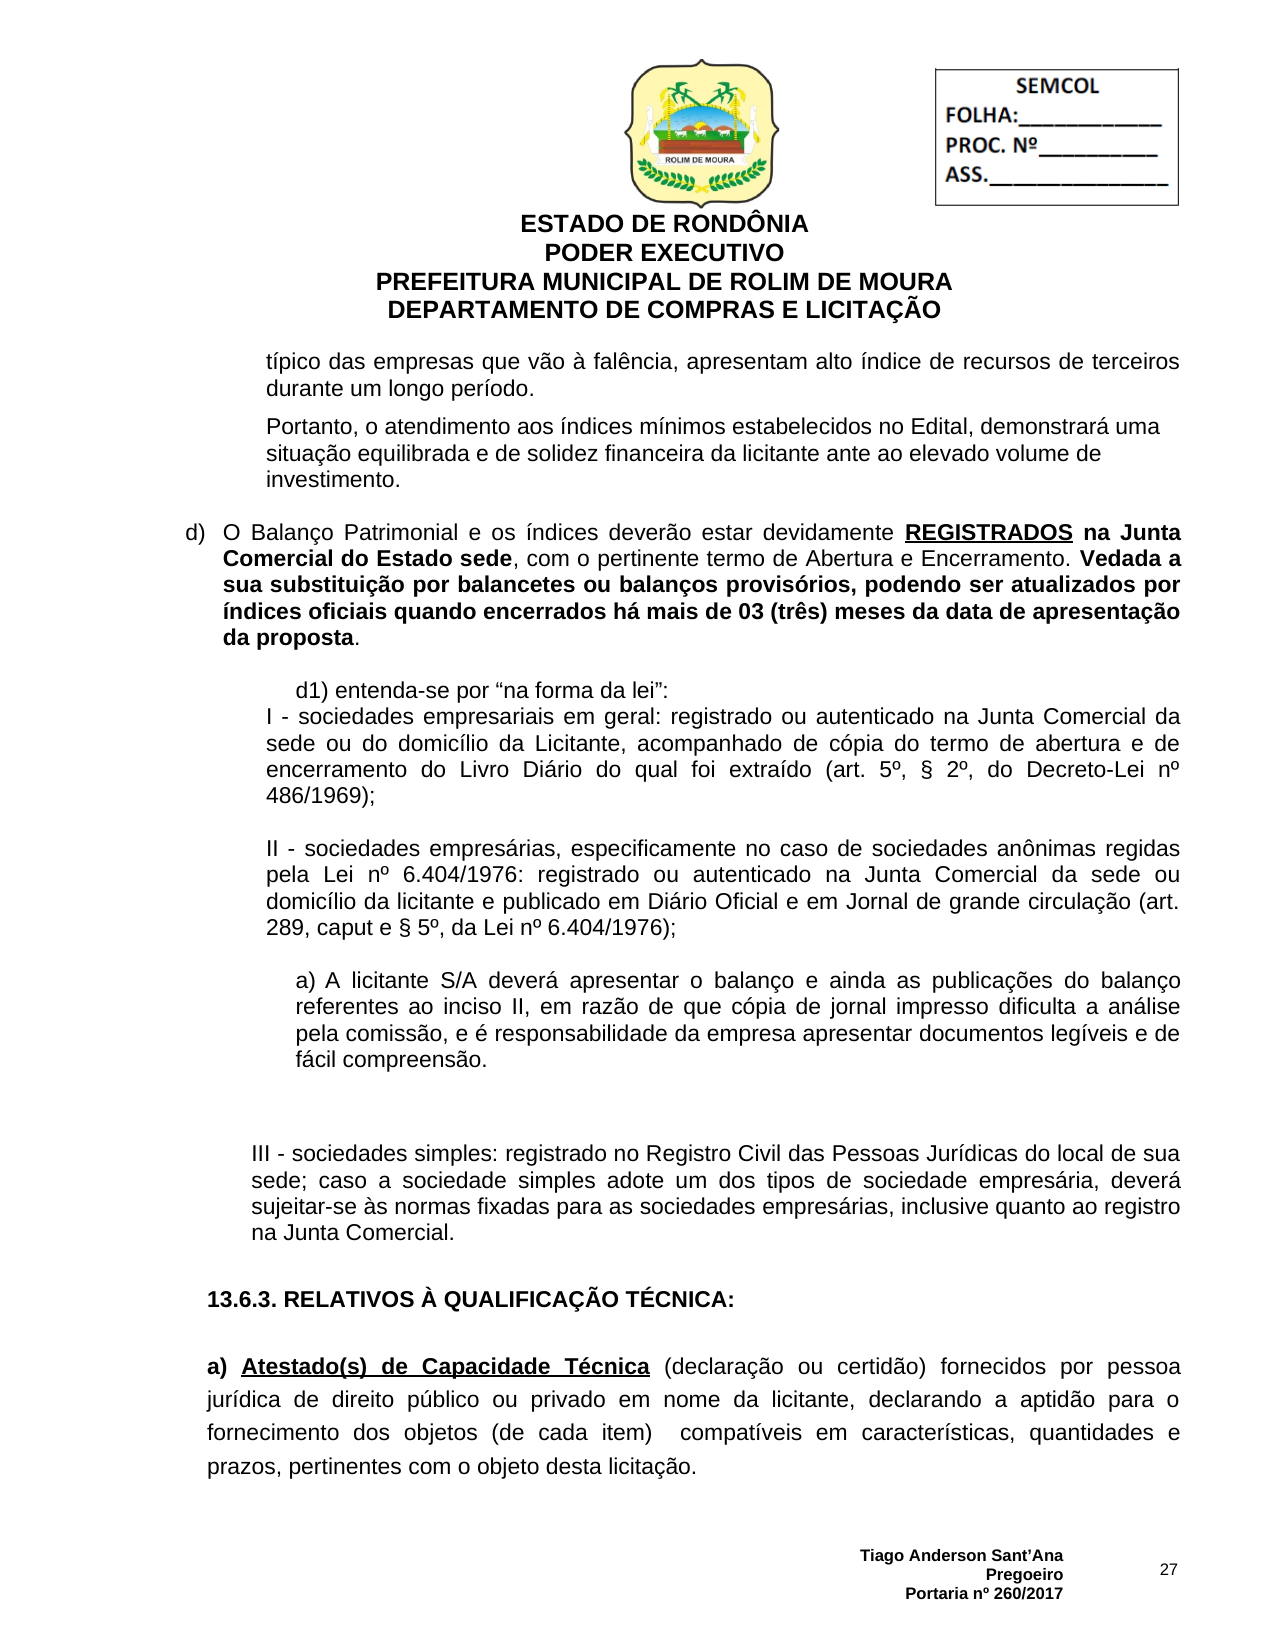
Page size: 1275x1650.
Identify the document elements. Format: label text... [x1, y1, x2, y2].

text 13.6.3. RELATIVOS À QUALIFICAÇÃO TÉCNICA: [207, 1279, 1181, 1312]
text Portanto, o atendimento aos índices mínimos estabelecidos no Edital, demonstrará uma situação equilibrada e de solidez financeira da licitante ante ao elevado volume de investimento. [266, 413, 1181, 492]
list O Balanço Patrimonial e os índices deverão estar devidamente REGISTRADOS na Junta Comercial do Estado sede, com o pertinente termo de Abertura e Encerramento. Vedada a sua substituição por balancetes ou balanços provisórios, podendo ser atualizados por índices oficiais quando encerrados há mais de 03 (três) meses da data de apresentação da proposta. [185, 519, 1181, 651]
picture [623, 59, 780, 209]
text d1) entenda-se por “na forma da lei”: [295, 677, 1181, 703]
text II - sociedades empresárias, especificamente no caso de sociedades anônimas regidas pela Lei nº 6.404/1976: registrado ou autenticado na Junta Comercial da sede ou domicílio da licitante e publicado em Diário Oficial e em Jornal de grande circulação (art. 289, caput e § 5º, da Lei nº 6.404/1976); [266, 835, 1181, 940]
text a) Atestado(s) de Capacidade Técnica (declaração ou certidão) fornecidos por pessoa jurídica de direito público ou privado em nome da licitante, declarando a aptidão para o fornecimento dos objetos (de cada item) compatíveis em características, quantidades e prazos, pertinentes com o objeto desta licitação. [207, 1346, 1181, 1479]
text I - sociedades empresariais em geral: registrado ou autenticado na Junta Comercial da sede ou do domicílio da Licitante, acompanhado de cópia do termo de abertura e de encerramento do Livro Diário do qual foi extraído (art. 5º, § 2º, do Decreto-Lei nº 486/1969); [266, 703, 1181, 809]
text III - sociedades simples: registrado no Registro Civil das Pessoas Jurídicas do local de sua sede; caso a sociedade simples adote um dos tipos de sociedade empresária, deverá sujeitar-se às normas fixadas para as sociedades empresárias, inclusive quanto ao registro na Junta Comercial. [251, 1140, 1181, 1246]
list A licitante S/A deverá apresentar o balanço e ainda as publicações do balanço referentes ao inciso II, em razão de que cópia de jornal impresso dificulta a análise pela comissão, e é responsabilidade da empresa apresentar documentos legíveis e de fácil compreensão. [295, 967, 1181, 1072]
